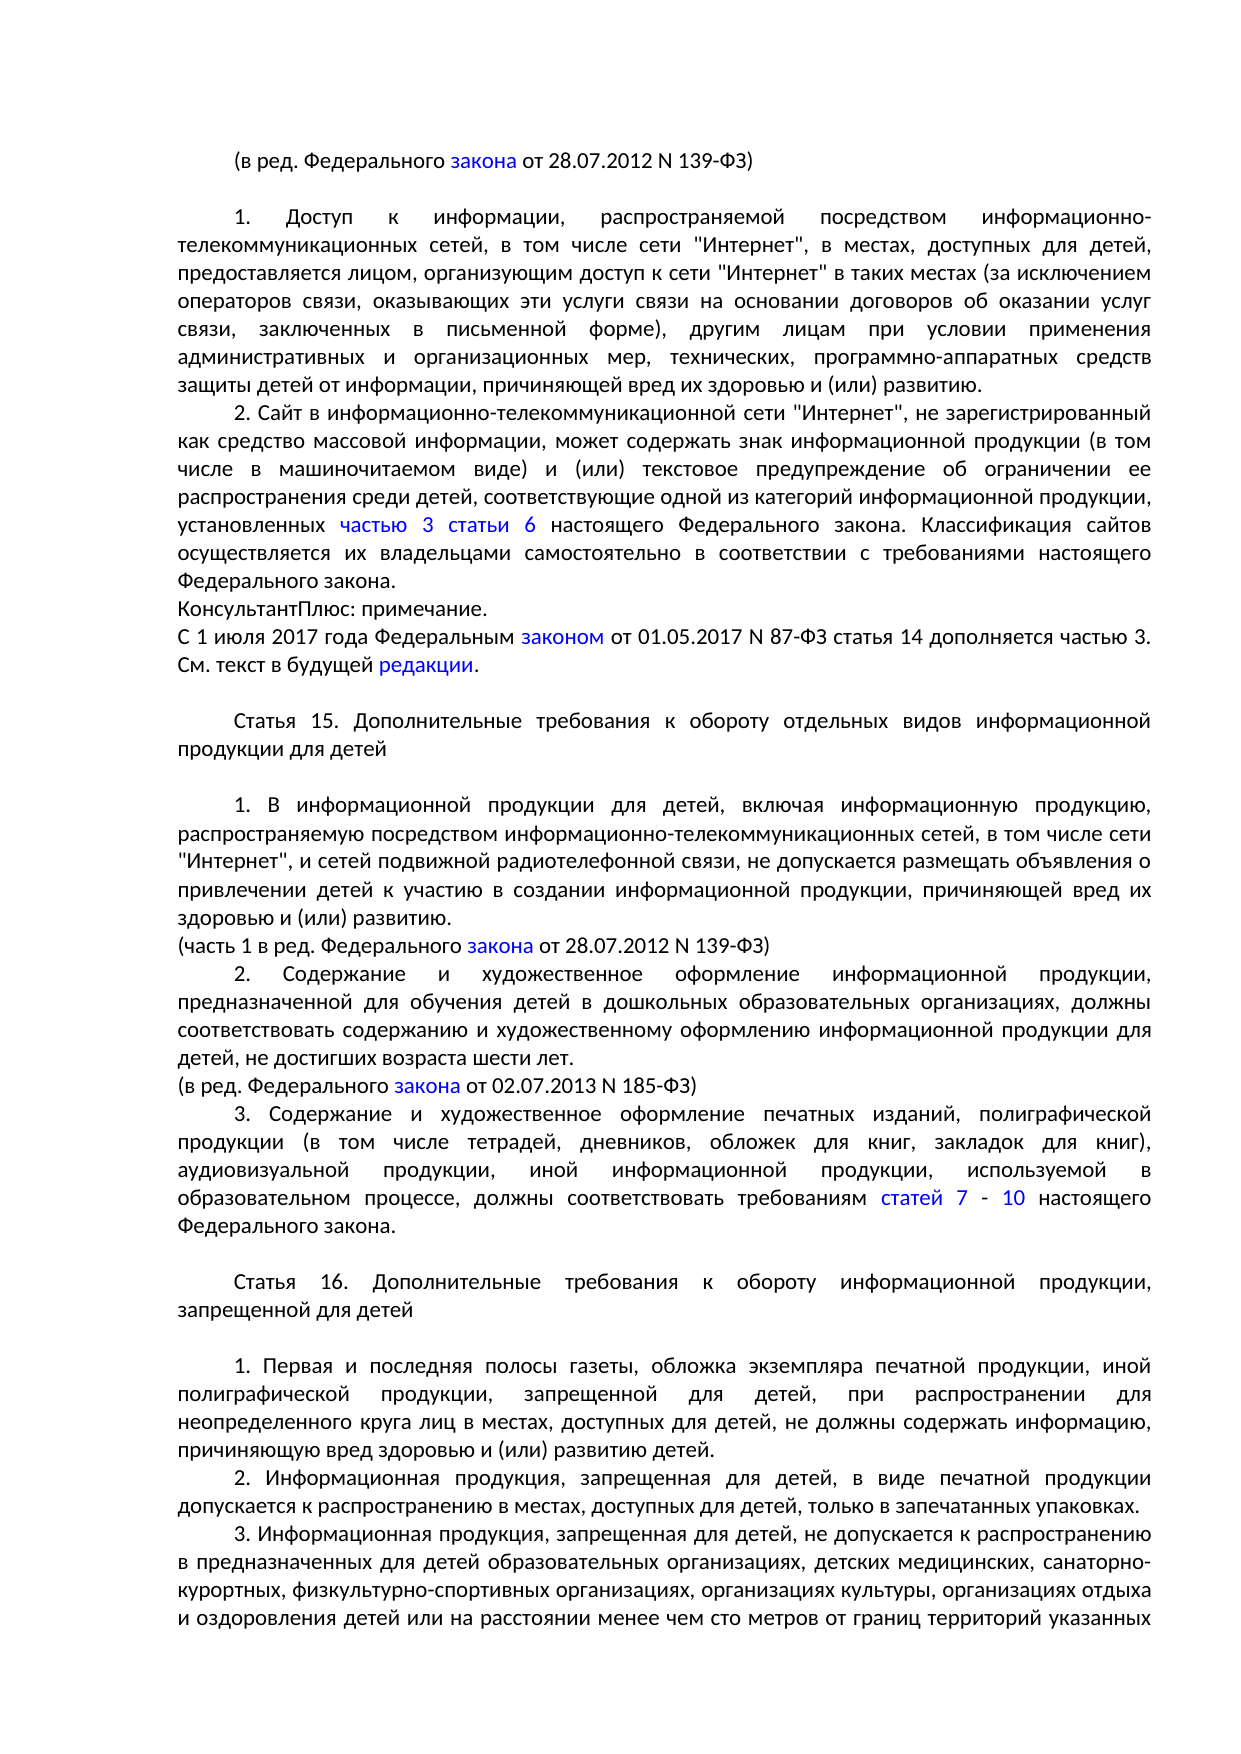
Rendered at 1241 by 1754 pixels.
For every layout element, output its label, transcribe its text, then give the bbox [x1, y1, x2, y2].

text 2. Содержание и художественное оформление информационной продукции, предназначенной для обучения детей в дошкольных образовательных организациях, должны соответствовать содержанию и художественному оформлению информационной продукции для детей, не достигших возраста шести лет. [177, 959, 1152, 1071]
text КонсультантПлюс: примечание. [177, 594, 1152, 622]
text С 1 июля 2017 года Федеральным законом от 01.05.2017 N 87-ФЗ статья 14 дополняется частью 3. См. текст в будущей редакции. [177, 622, 1152, 678]
text 2. Информационная продукция, запрещенная для детей, в виде печатной продукции допускается к распространению в местах, доступных для детей, только в запечатанных упаковках. [177, 1463, 1152, 1519]
text 1. Доступ к информации, распространяемой посредством информационно-телекоммуникационных сетей, в том числе сети "Интернет", в местах, доступных для детей, предоставляется лицом, организующим доступ к сети "Интернет" в таких местах (за исключением операторов связи, оказывающих эти услуги связи на основании договоров об оказании услуг связи, заключенных в письменной форме), другим лицам при условии применения административных и организационных мер, технических, программно-аппаратных средств защиты детей от информации, причиняющей вред их здоровью и (или) развитию. [177, 202, 1152, 398]
text 1. Первая и последняя полосы газеты, обложка экземпляра печатной продукции, иной полиграфической продукции, запрещенной для детей, при распространении для неопределенного круга лиц в местах, доступных для детей, не должны содержать информацию, причиняющую вред здоровью и (или) развитию детей. [177, 1351, 1152, 1463]
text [177, 146, 1152, 174]
text (в ред. Федерального закона от 02.07.2013 N 185-ФЗ) [177, 1071, 1152, 1099]
text Статья 15. Дополнительные требования к обороту отдельных видов информационной продукции для детей [177, 707, 1152, 763]
text Статья 16. Дополнительные требования к обороту информационной продукции, запрещенной для детей [177, 1267, 1152, 1323]
text 3. Содержание и художественное оформление печатных изданий, полиграфической продукции (в том числе тетрадей, дневников, обложек для книг, закладок для книг), аудиовизуальной продукции, иной информационной продукции, используемой в образовательном процессе, должны соответствовать требованиям статей 7 - 10 настоящего Федерального закона. [177, 1099, 1152, 1239]
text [177, 1519, 1152, 1631]
text (часть 1 в ред. Федерального закона от 28.07.2012 N 139-ФЗ) [177, 931, 1152, 959]
text 2. Сайт в информационно-телекоммуникационной сети "Интернет", не зарегистрированный как средство массовой информации, может содержать знак информационной продукции (в том числе в машиночитаемом виде) и (или) текстовое предупреждение об ограничении ее распространения среди детей, соответствующие одной из категорий информационной продукции, установленных частью 3 статьи 6 настоящего Федерального закона. Классификация сайтов осуществляется их владельцами самостоятельно в соответствии с требованиями настоящего Федерального закона. [177, 398, 1152, 594]
text 1. В информационной продукции для детей, включая информационную продукцию, распространяемую посредством информационно-телекоммуникационных сетей, в том числе сети "Интернет", и сетей подвижной радиотелефонной связи, не допускается размещать объявления о привлечении детей к участию в создании информационной продукции, причиняющей вред их здоровью и (или) развитию. [177, 791, 1152, 931]
